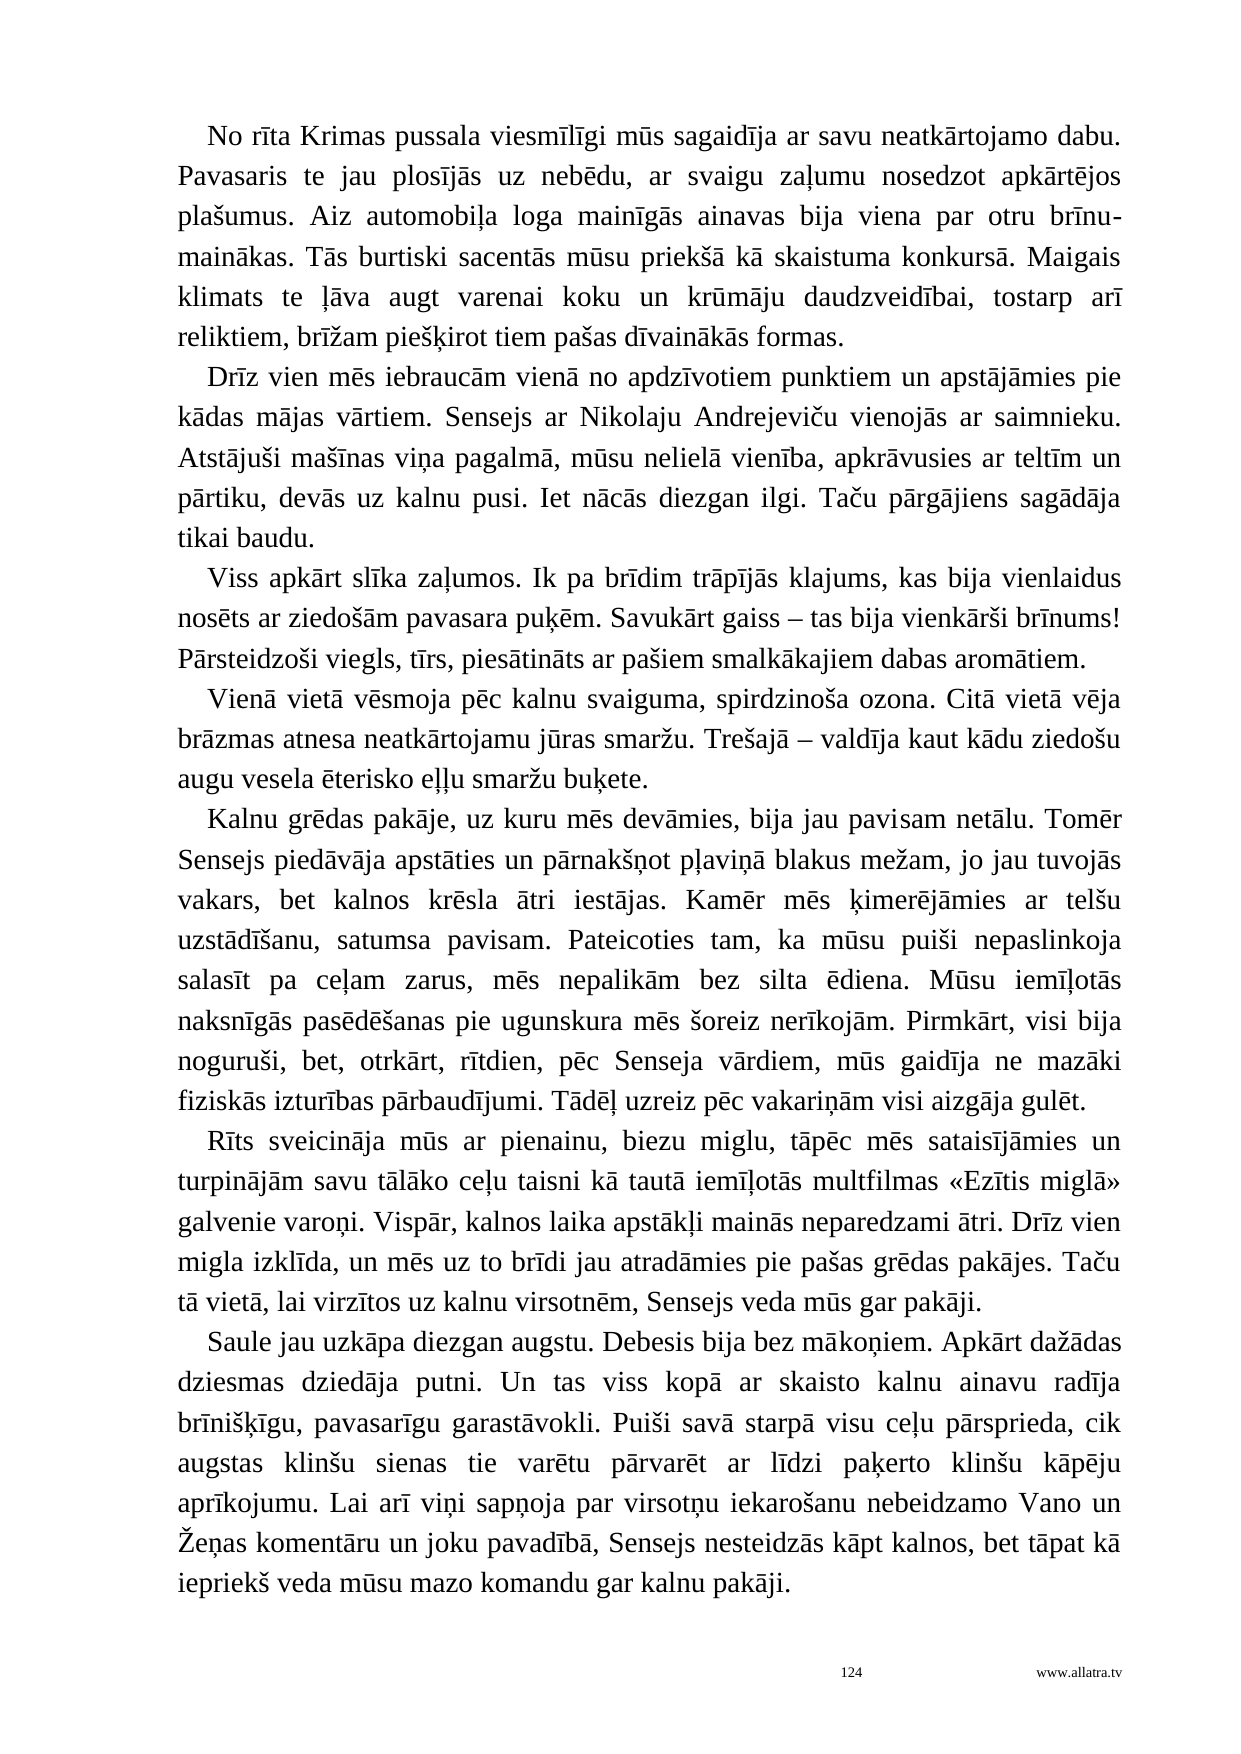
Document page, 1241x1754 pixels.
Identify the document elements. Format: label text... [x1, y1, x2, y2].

text Vienā vietā vēsmoja pēc kalnu svaiguma, spirdzinoša ozona. Citā vietā vēja brāzmas atnesa neatkārtojamu jūras smaržu. Trešajā – valdīja kaut kādu ziedošu augu vesela ēterisko eļļu smaržu buķete. [177, 681, 1122, 795]
text Drīz vien mēs iebraucām vienā no apdzīvotiem punktiem un apstājāmies pie kādas mājas vārtiem. Sensejs ar Nikolaju Andrejeviču vienojās ar saimnieku. Atstājuši mašīnas viņa pagalmā, mūsu nelielā vienība, apkrāvusies ar teltīm un pārtiku, devās uz kalnu pusi. Iet nācās diezgan ilgi. Taču pārgājiens sagādāja tikai baudu. [177, 359, 1122, 554]
text Rīts sveicināja mūs ar pienainu, biezu miglu, tāpēc mēs sataisījāmies un turpinājām savu tālāko ceļu taisni kā tautā iemīļotās multfilmas «Ezītis miglā» galvenie varoņi. Vispār, kalnos laika apstākļi mainās neparedzami ātri. Drīz vien migla izklīda, un mēs uz to brīdi jau atradāmies pie pašas grēdas pakājes. Taču tā vietā, lai virzītos uz kalnu virsotnēm, Sensejs veda mūs gar pakāji. [177, 1123, 1122, 1318]
text Saule jau uzkāpa diezgan augstu. Debesis bija bez mākoņiem. Apkārt dažādas dziesmas dziedāja putni. Un tas viss kopā ar skaisto kalnu ainavu radīja brīnišķīgu, pavasarīgu garastāvokli. Puiši savā starpā visu ceļu pārsprieda, cik augstas klinšu sienas tie varētu pārvarēt ar līdzi paķerto klinšu kāpēju aprīkojumu. Lai arī viņi sapņoja par virsotņu iekarošanu nebeidzamo Vano un Žeņas komentāru un joku pavadībā, Sensejs nesteidzās kāpt kalnos, bet tāpat kā iepriekš veda mūsu mazo komandu gar kalnu pakāji. [177, 1324, 1122, 1599]
text Kalnu grēdas pakāje, uz kuru mēs devāmies, bija jau pavisam netālu. Tomēr Sensejs piedāvāja apstāties un pārnakšņot pļaviņā blakus mežam, jo jau tuvojās vakars, bet kalnos krēsla ātri iestājas. Kamēr mēs ķimerējāmies ar telšu uzstādīšanu, satumsa pavisam. Pateicoties tam, ka mūsu puiši nepaslinkoja salasīt pa ceļam zarus, mēs nepalikām bez silta ēdiena. Mūsu iemīļotās naksnīgās pasēdēšanas pie ugunskura mēs šoreiz nerīkojām. Pirmkārt, visi bija noguruši, bet, otrkārt, rītdien, pēc Senseja vārdiem, mūs gaidīja ne mazāki fiziskās izturības pārbaudījumi. Tādēļ uzreiz pēc vakariņām visi aizgāja gulēt. [177, 802, 1122, 1117]
text Viss apkārt slīka zaļumos. Ik pa brīdim trāpījās klajums, kas bija vienlaidus nosēts ar ziedošām pavasara puķēm. Savukārt gaiss – tas bija vienkārši brīnums! Pārsteidzoši viegls, tīrs, piesātināts ar pašiem smalkākajiem dabas aromātiem. [177, 560, 1122, 674]
text No rīta Krimas pussala viesmīlīgi mūs sagaidīja ar savu neatkārtojamo dabu. Pavasaris te jau plosījās uz nebēdu, ar svaigu zaļumu nosedzot apkārtējos plašumus. Aiz automobiļa loga mainīgās ainavas bija viena par otru brīnumainākas. Tās burtiski sacentās mūsu priekšā kā skaistuma konkursā. Maigais klimats te ļāva augt varenai koku un krūmāju daudzveidībai, tostarp arī reliktiem, brīžam piešķirot tiem pašas dīvainākās formas. [177, 118, 1122, 353]
